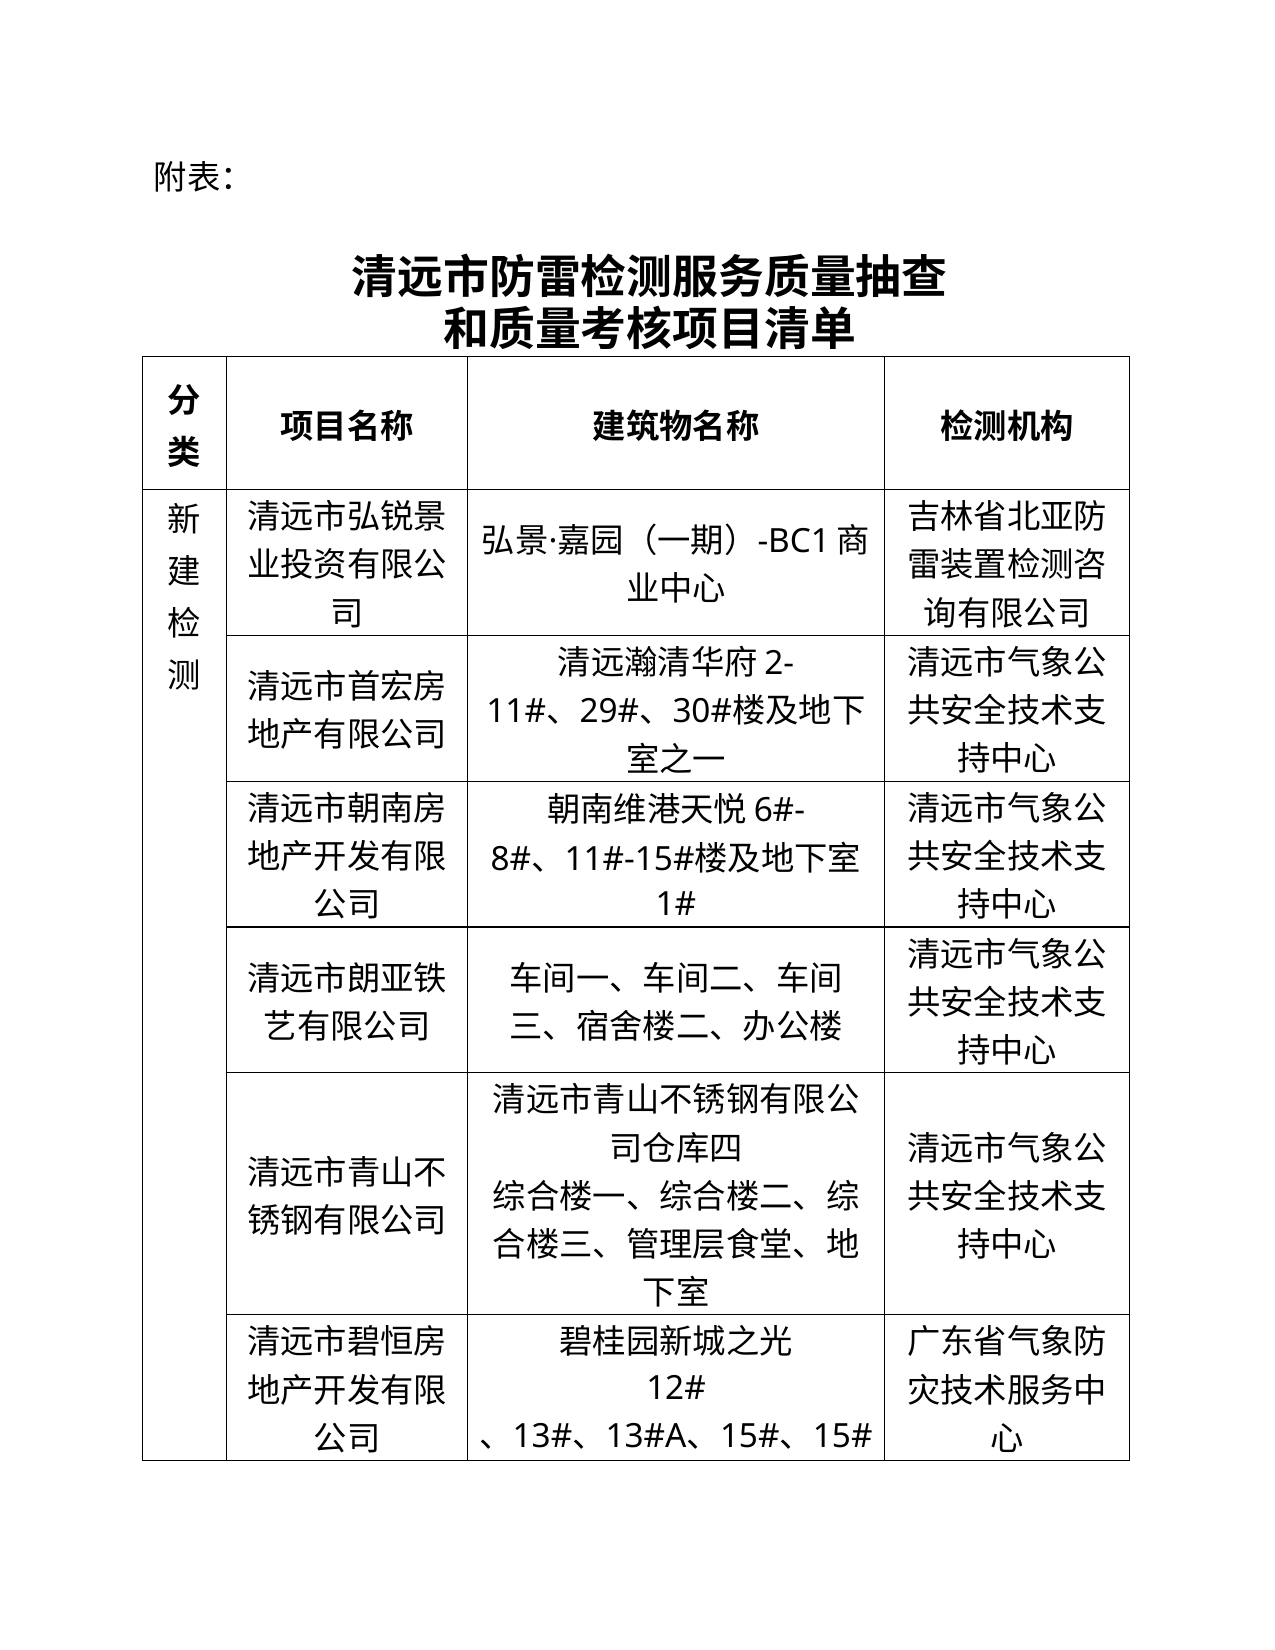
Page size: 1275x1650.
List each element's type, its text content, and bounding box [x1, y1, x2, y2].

table_header 检测机构 [885, 357, 1129, 489]
table_cell 吉林省北亚防雷装置检测咨询有限公司 [885, 490, 1129, 634]
table_cell 清远市气象公共安全技术支持中心 [885, 636, 1129, 781]
table_cell 清远市气象公共安全技术支持中心 [885, 782, 1129, 926]
table_cell 车间一、车间二、车间三、宿舍楼二、办公楼 [468, 928, 884, 1072]
table_cell 清远市朗亚铁艺有限公司 [227, 928, 467, 1072]
table_header 分类 [143, 357, 226, 489]
table_header 项目名称 [227, 357, 467, 489]
table_cell 清远市首宏房地产有限公司 [227, 636, 467, 781]
table_header 建筑物名称 [468, 357, 884, 489]
table_cell 清远市朝南房地产开发有限公司 [227, 782, 467, 926]
table_cell 清远瀚清华府2-11#、29#、30#楼及地下室之一 [468, 636, 884, 781]
table_cell 新建检测 [143, 490, 226, 1460]
table_cell 朝南维港天悦6#-8#、11#-15#楼及地下室1# [468, 782, 884, 926]
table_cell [468, 1315, 884, 1460]
table_cell 弘景·嘉园（一期）-BC1商业中心 [468, 490, 884, 634]
table_cell 清远市弘锐景业投资有限公司 [227, 490, 467, 634]
text 和质量考核项目清单 [153, 304, 1145, 356]
text 清远市防雷检测服务质量抽查 [153, 252, 1145, 304]
table_cell 广东省气象防灾技术服务中心 [885, 1315, 1129, 1460]
table_cell 清远市青山不锈钢有限公司仓库四 综合楼一、综合楼二、综合楼三、管理层食堂、地下室 [468, 1073, 884, 1314]
table_cell 清远市气象公共安全技术支持中心 [885, 1073, 1129, 1314]
table_cell 清远市碧恒房地产开发有限公司 [227, 1315, 467, 1460]
table_cell 清远市青山不锈钢有限公司 [227, 1073, 467, 1314]
text 附表： [153, 148, 1189, 200]
table_cell 清远市气象公共安全技术支持中心 [885, 928, 1129, 1072]
